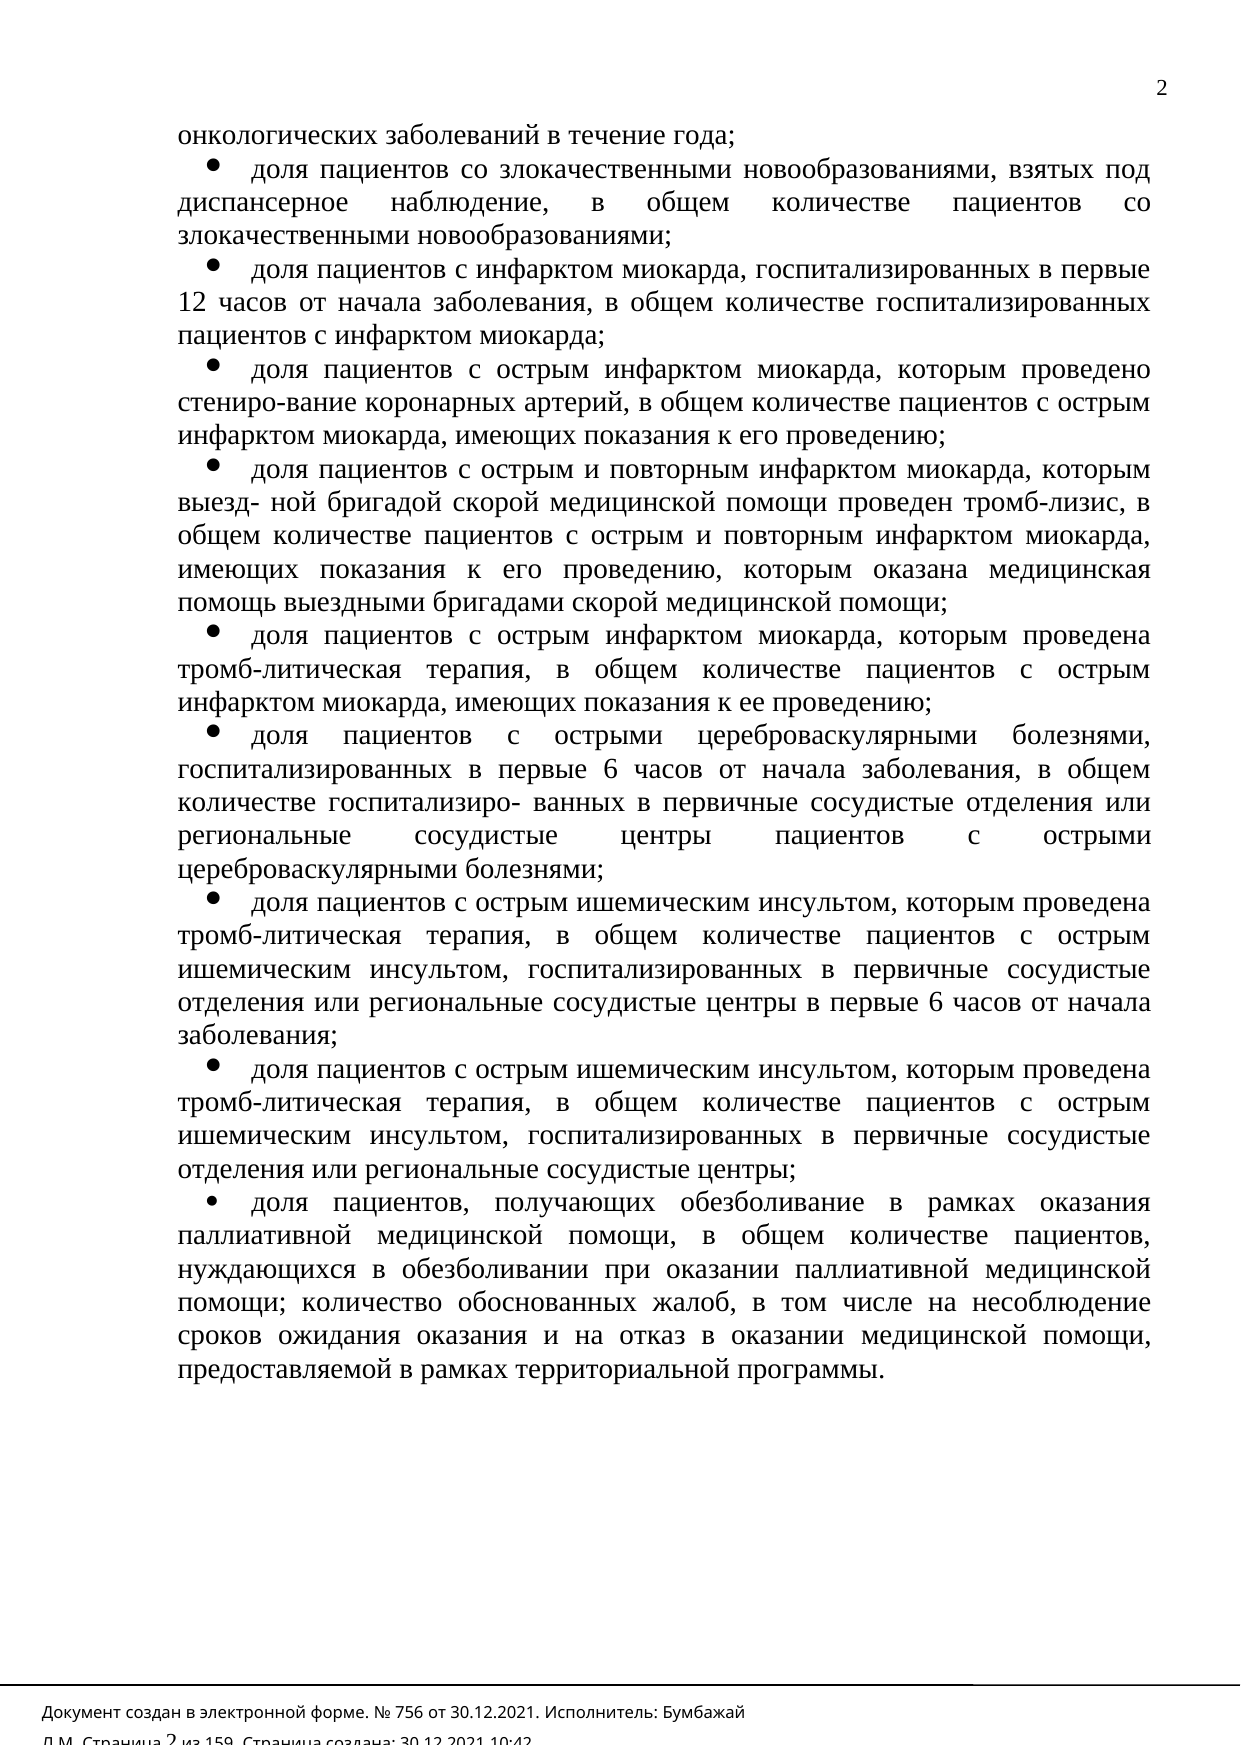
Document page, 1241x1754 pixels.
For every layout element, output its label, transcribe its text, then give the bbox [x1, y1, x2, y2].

list доля пациентов, получающих обезболивание в рамках оказания паллиативной медицинской помощи, в общем количестве пациентов, нуждающихся в обезболивании при оказании паллиативной медицинской помощи; количество обоснованных жалоб, в том числе на несоблюдение сроков ожидания оказания и на отказ в оказании медицинской помощи, предоставляемой в рамках территориальной программы. [177, 1185, 1152, 1385]
list доля пациентов с острыми цереброваскулярными болезнями, госпитализированных в первые 6 часов от начала заболевания, в общем количестве госпитализиро- ванных в первичные сосудистые отделения или региональные сосудистые центры пациентов с острыми цереброваскулярными болезнями; [177, 718, 1152, 885]
list доля пациентов с острым и повторным инфарктом миокарда, которым выезд- ной бригадой скорой медицинской помощи проведен тромб-лизис, в общем количестве пациентов с острым и повторным инфарктом миокарда, имеющих показания к его проведению, которым оказана медицинская помощь выездными бригадами скорой медицинской помощи; [177, 451, 1152, 618]
list доля пациентов с острым инфарктом миокарда, которым проведено стениро-вание коронарных артерий, в общем количестве пациентов с острым инфарктом миокарда, имеющих показания к его проведению; [177, 351, 1152, 451]
list доля пациентов с инфарктом миокарда, госпитализированных в первые 12 часов от начала заболевания, в общем количестве госпитализированных пациентов с инфарктом миокарда; [177, 251, 1152, 351]
list доля пациентов с острым ишемическим инсультом, которым проведена тромб-литическая терапия, в общем количестве пациентов с острым ишемическим инсультом, госпитализированных в первичные сосудистые отделения или региональные сосудистые центры в первые 6 часов от начала заболевания; [177, 885, 1152, 1051]
list доля пациентов со злокачественными новообразованиями, взятых под диспансерное наблюдение, в общем количестве пациентов со злокачественными новообразованиями; [177, 151, 1152, 251]
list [177, 118, 1152, 151]
list доля пациентов с острым ишемическим инсультом, которым проведена тромб-литическая терапия, в общем количестве пациентов с острым ишемическим инсультом, госпитализированных в первичные сосудистые отделения или региональные сосудистые центры; [177, 1051, 1152, 1185]
list доля пациентов с острым инфарктом миокарда, которым проведена тромб-литическая терапия, в общем количестве пациентов с острым инфарктом миокарда, имеющих показания к ее проведению; [177, 618, 1152, 718]
